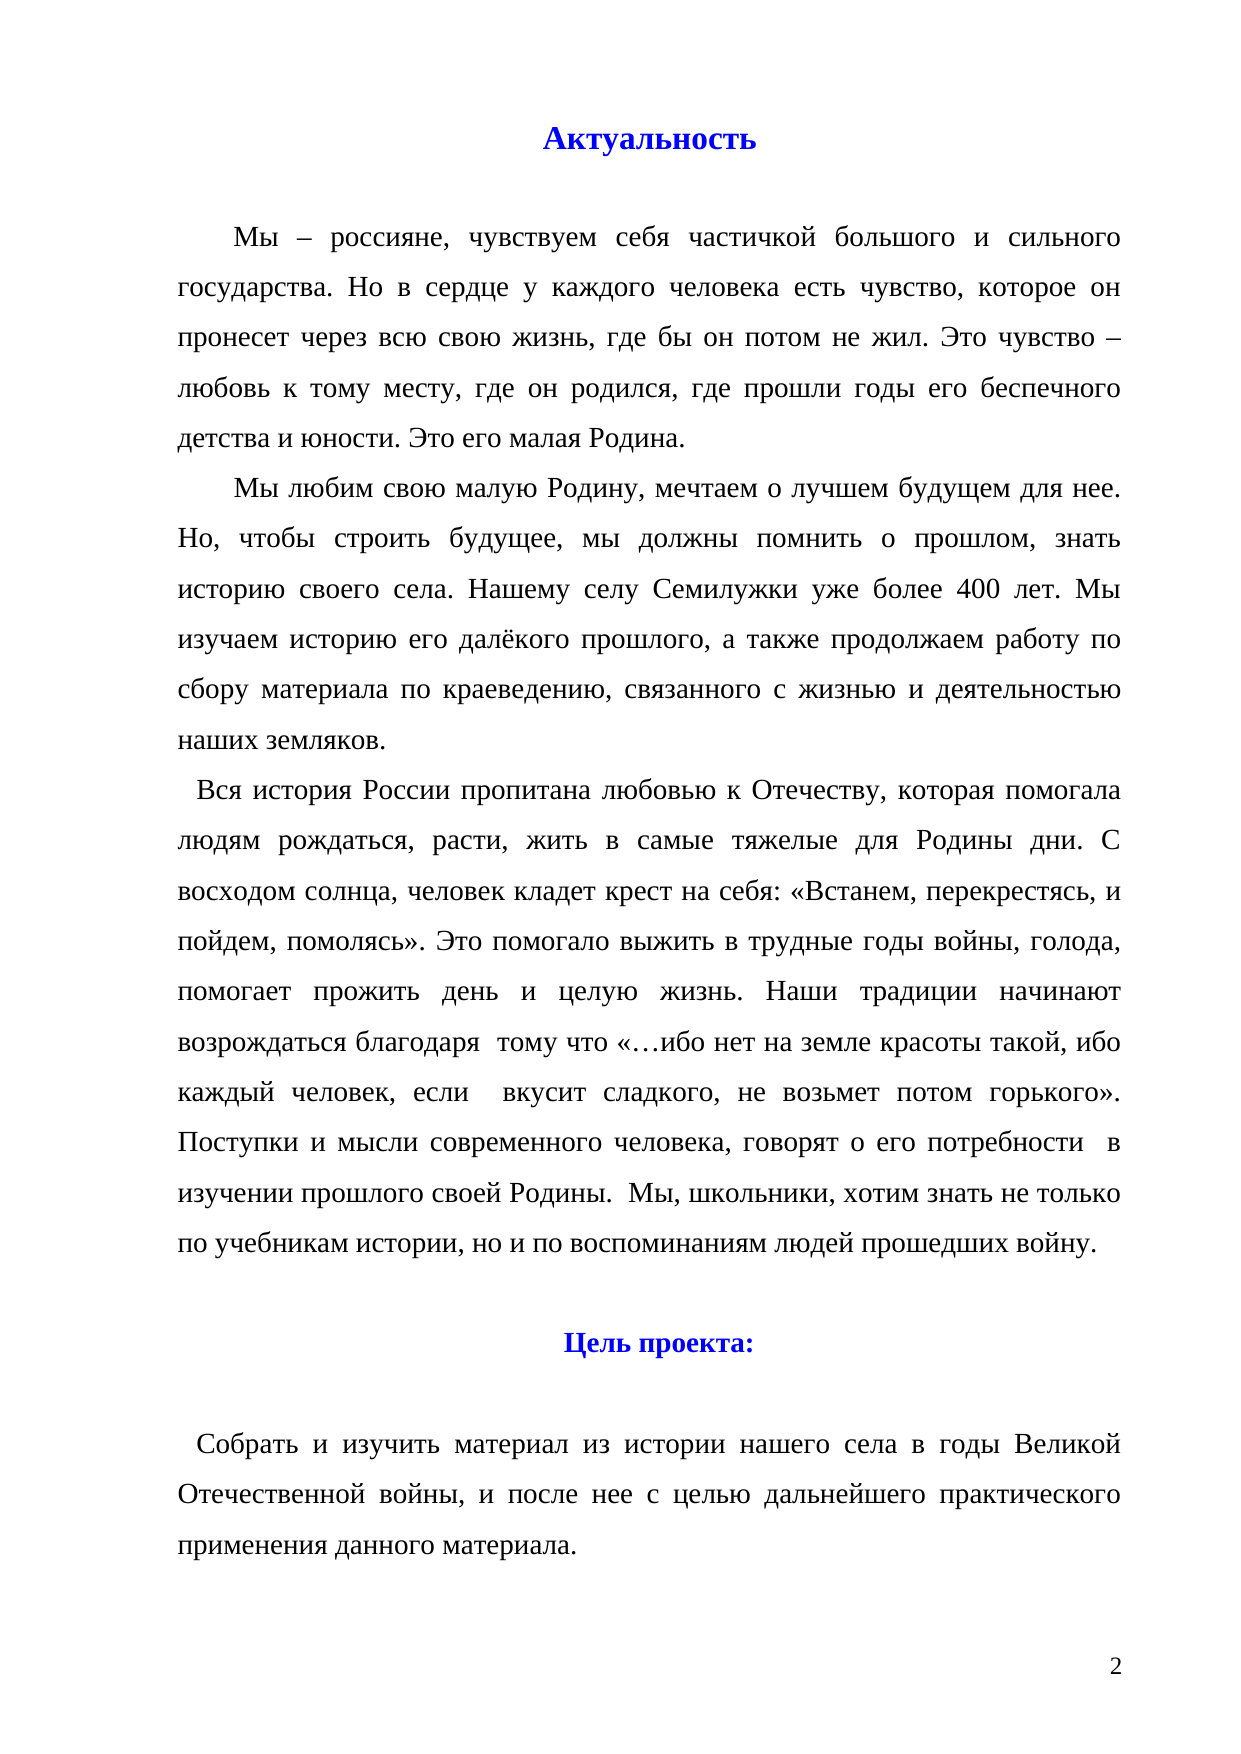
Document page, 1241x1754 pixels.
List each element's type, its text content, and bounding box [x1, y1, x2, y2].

text Актуальность [177, 118, 1122, 156]
text Мы – россияне, чувствуем себя частичкой большого и сильного государства. Но в сердце у каждого человека есть чувство, которое он пронесет через всю свою жизнь, где бы он потом не жил. Это чувство – любовь к тому месту, где он родился, где прошли годы его беспечного детства и юности. Это его малая Родина. [177, 219, 1122, 453]
text Собрать и изучить материал из истории нашего села в годы Великой Отечественной войны, и после нее с целью дальнейшего практического применения данного материала. [177, 1426, 1122, 1560]
text Цель проекта: [177, 1326, 1122, 1359]
text Мы любим свою малую Родину, мечтаем о лучшем будущем для нее. Но, чтобы строить будущее, мы должны помнить о прошлом, знать историю своего села. Нашему селу Семилужки уже более 400 лет. Мы изучаем историю его далёкого прошлого, а также продолжаем работу по сбору материала по краеведению, связанного с жизнью и деятельностью наших земляков. [177, 470, 1122, 755]
text Вся история России пропитана любовью к Отечеству, которая помогала людям рождаться, расти, жить в самые тяжелые для Родины дни. С восходом солнца, человек кладет крест на себя: «Встанем, перекрестясь, и пойдем, помолясь». Это помогало выжить в трудные годы войны, голода, помогает прожить день и целую жизнь. Наши традиции начинают возрождаться благодаря тому что «…ибо нет на земле красоты такой, ибо каждый человек, если вкусит сладкого, не возьмет потом горького». Поступки и мысли современного человека, говорят о его потребности в изучении прошлого своей Родины. Мы, школьники, хотим знать не только по учебникам истории, но и по воспоминаниям людей прошедших войну. [177, 772, 1122, 1258]
